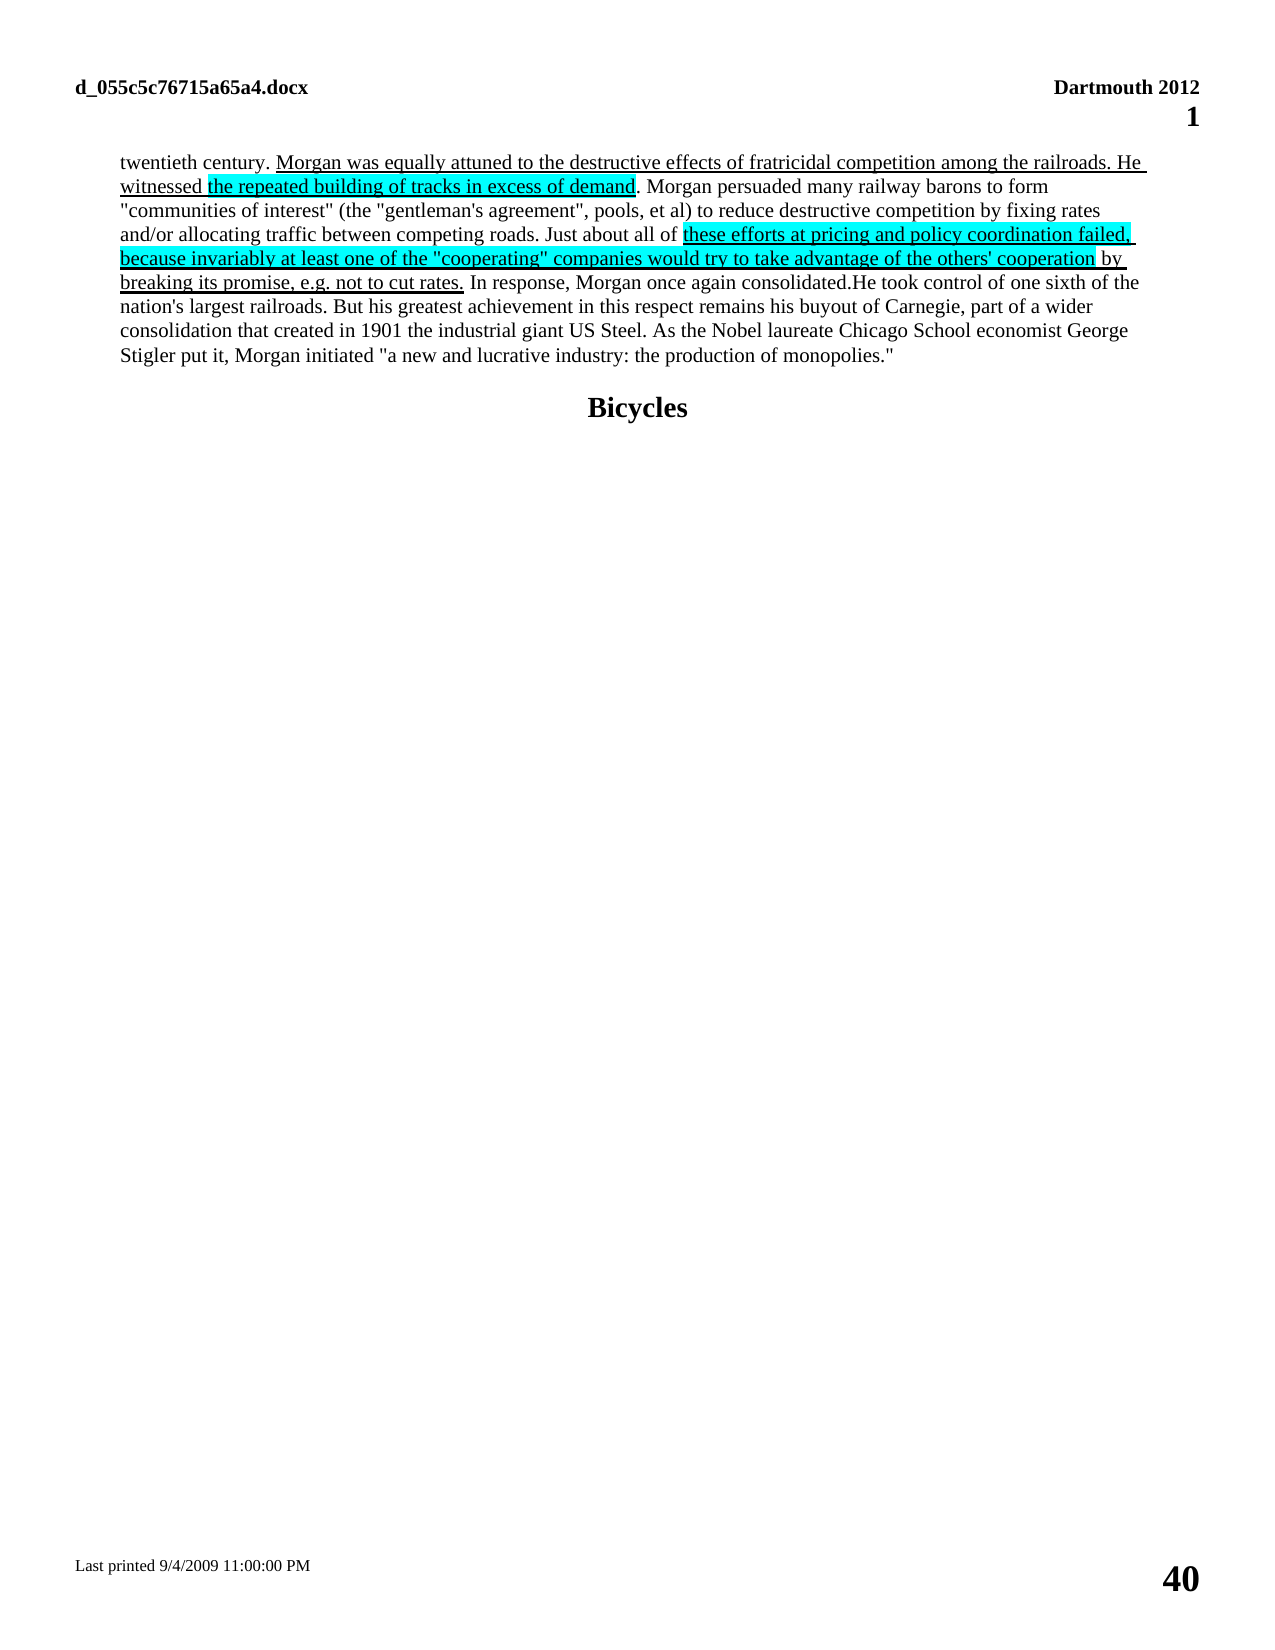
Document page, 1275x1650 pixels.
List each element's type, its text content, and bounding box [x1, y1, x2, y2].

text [120, 150, 1155, 367]
subtitle Bicycles [75, 391, 1200, 424]
